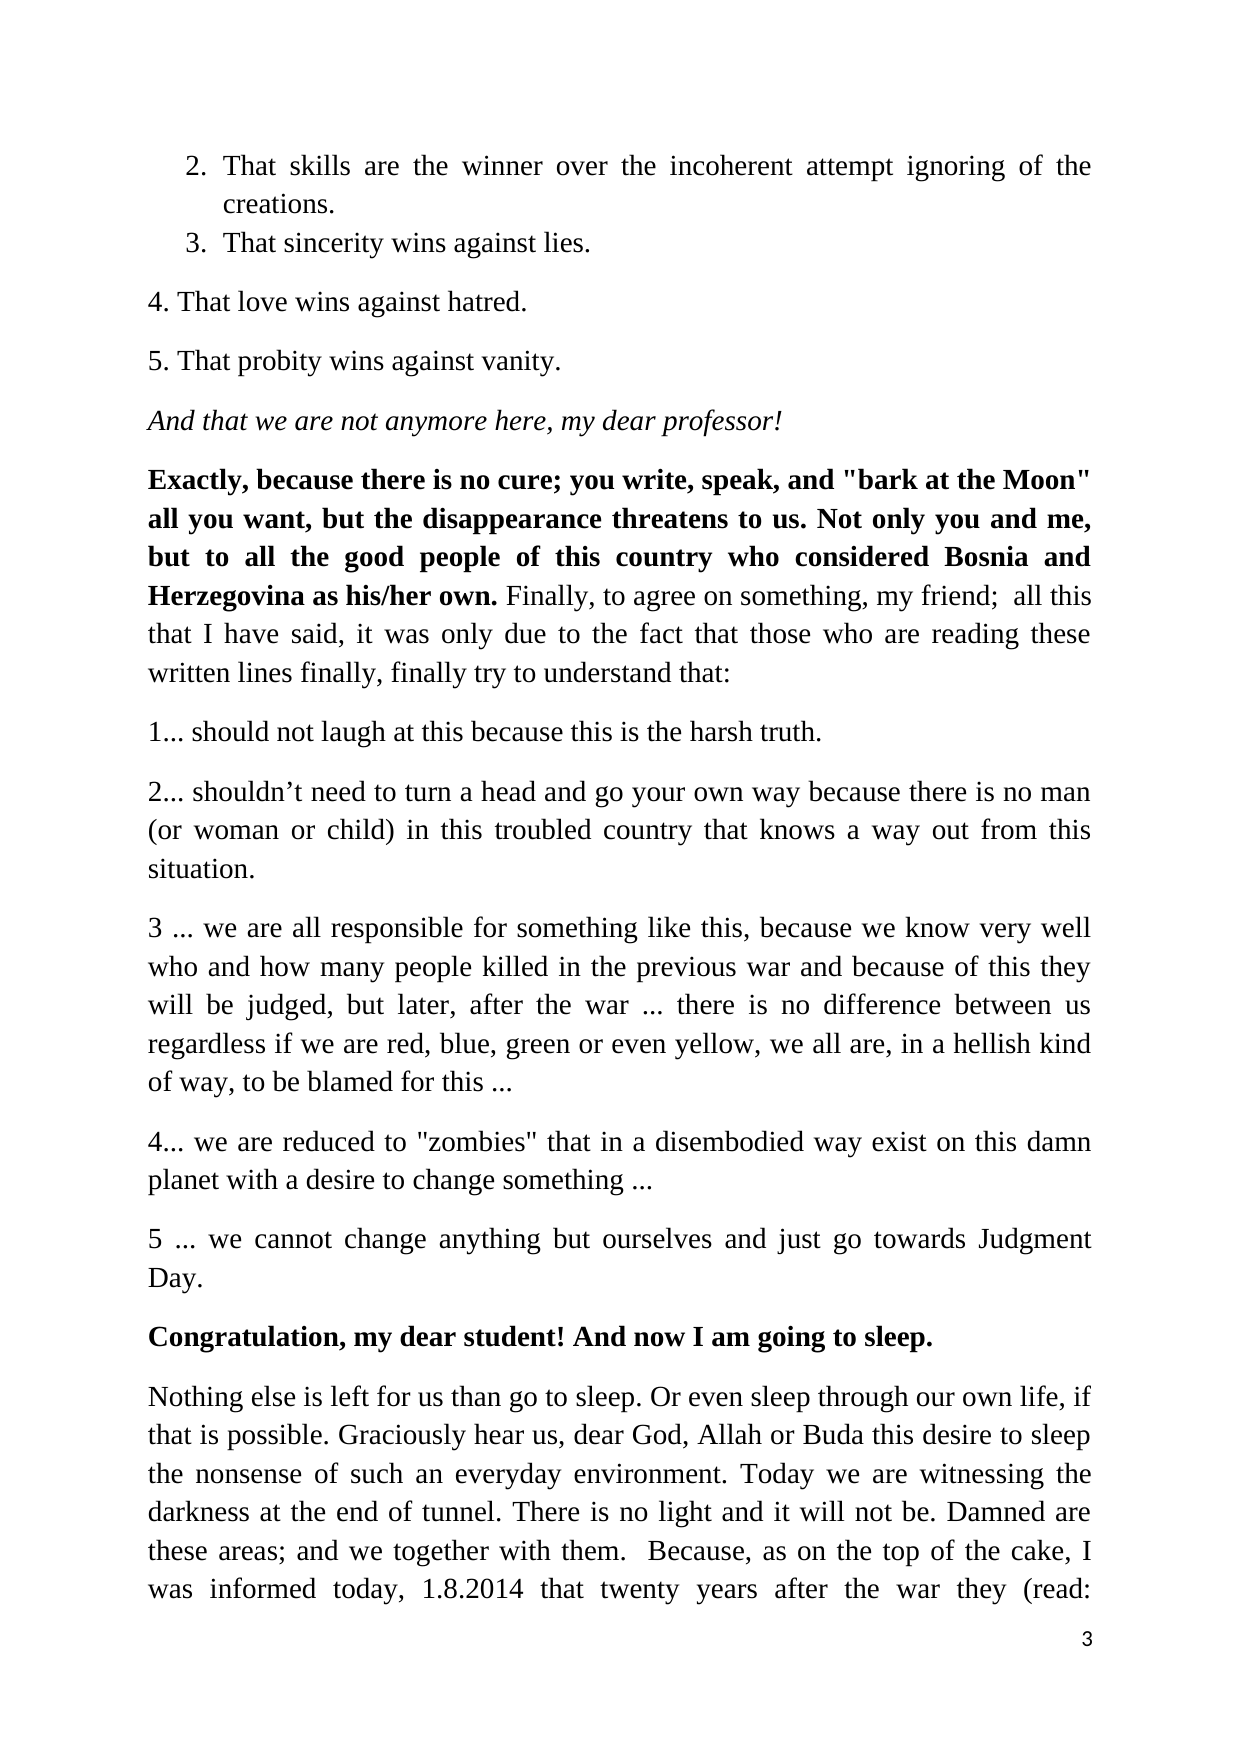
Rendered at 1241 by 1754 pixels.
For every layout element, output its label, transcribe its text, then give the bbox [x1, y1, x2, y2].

list That sincerity wins against lies. [185, 225, 1093, 258]
text 1... should not laugh at this because this is the harsh truth. [148, 714, 1093, 748]
text Exactly, because there is no cure; you write, speak, and "bark at the Moon" all you want, but the disappearance threatens to us. Not only you and me, but to all the good people of this country who considered Bosnia and Herzegovina as his/her own. Finally, to agree on something, my friend; all this that I have said, it was only due to the fact that those who are reading these written lines finally, finally try to understand that: [148, 462, 1093, 688]
text Congratulation, my dear student! And now I am going to sleep. [148, 1319, 1093, 1353]
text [148, 1379, 1093, 1605]
text 2... shouldn’t need to turn a head and go your own way because there is no man (or woman or child) in this troubled country that knows a way out from this situation. [148, 774, 1093, 884]
text 3 ... we are all responsible for something like this, because we know very well who and how many people killed in the previous war and because of this they will be judged, but later, after the war ... there is no difference between us regardless if we are red, blue, green or even yellow, we all are, in a hellish kind of way, to be blamed for this ... [148, 910, 1093, 1098]
text 5 ... we cannot change anything but ourselves and just go towards Judgment Day. [148, 1222, 1093, 1294]
list That skills are the winner over the incoherent attempt ignoring of the creations. [185, 148, 1093, 220]
text And that we are not anymore here, my dear professor! [148, 403, 1093, 436]
text 4... we are reduced to "zombies" that in a disembodied way exist on this damn planet with a desire to change something ... [148, 1124, 1093, 1196]
text 5. That probity wins against vanity. [148, 343, 1093, 377]
text 4. That love wins against hatred. [148, 284, 1093, 318]
